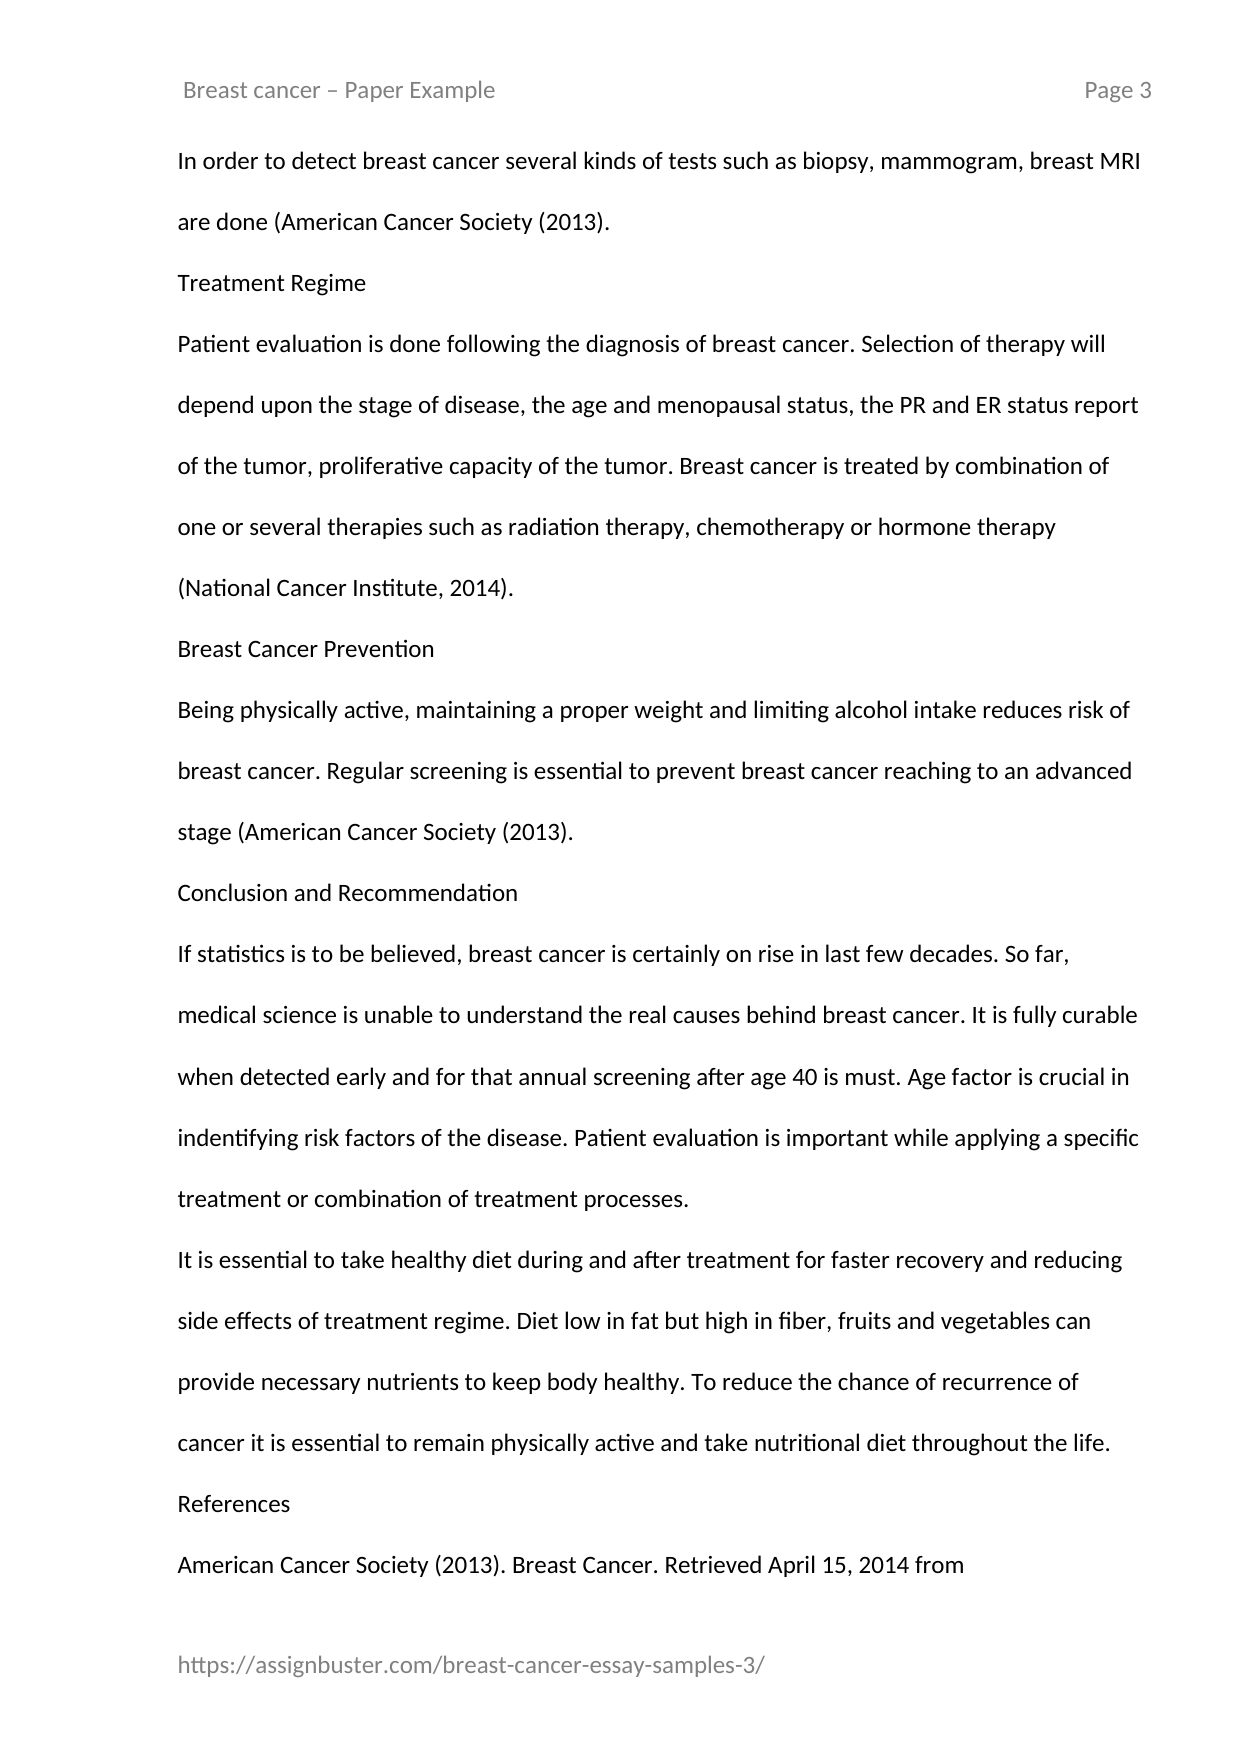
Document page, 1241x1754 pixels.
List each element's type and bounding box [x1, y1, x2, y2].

text [177, 145, 1152, 1579]
